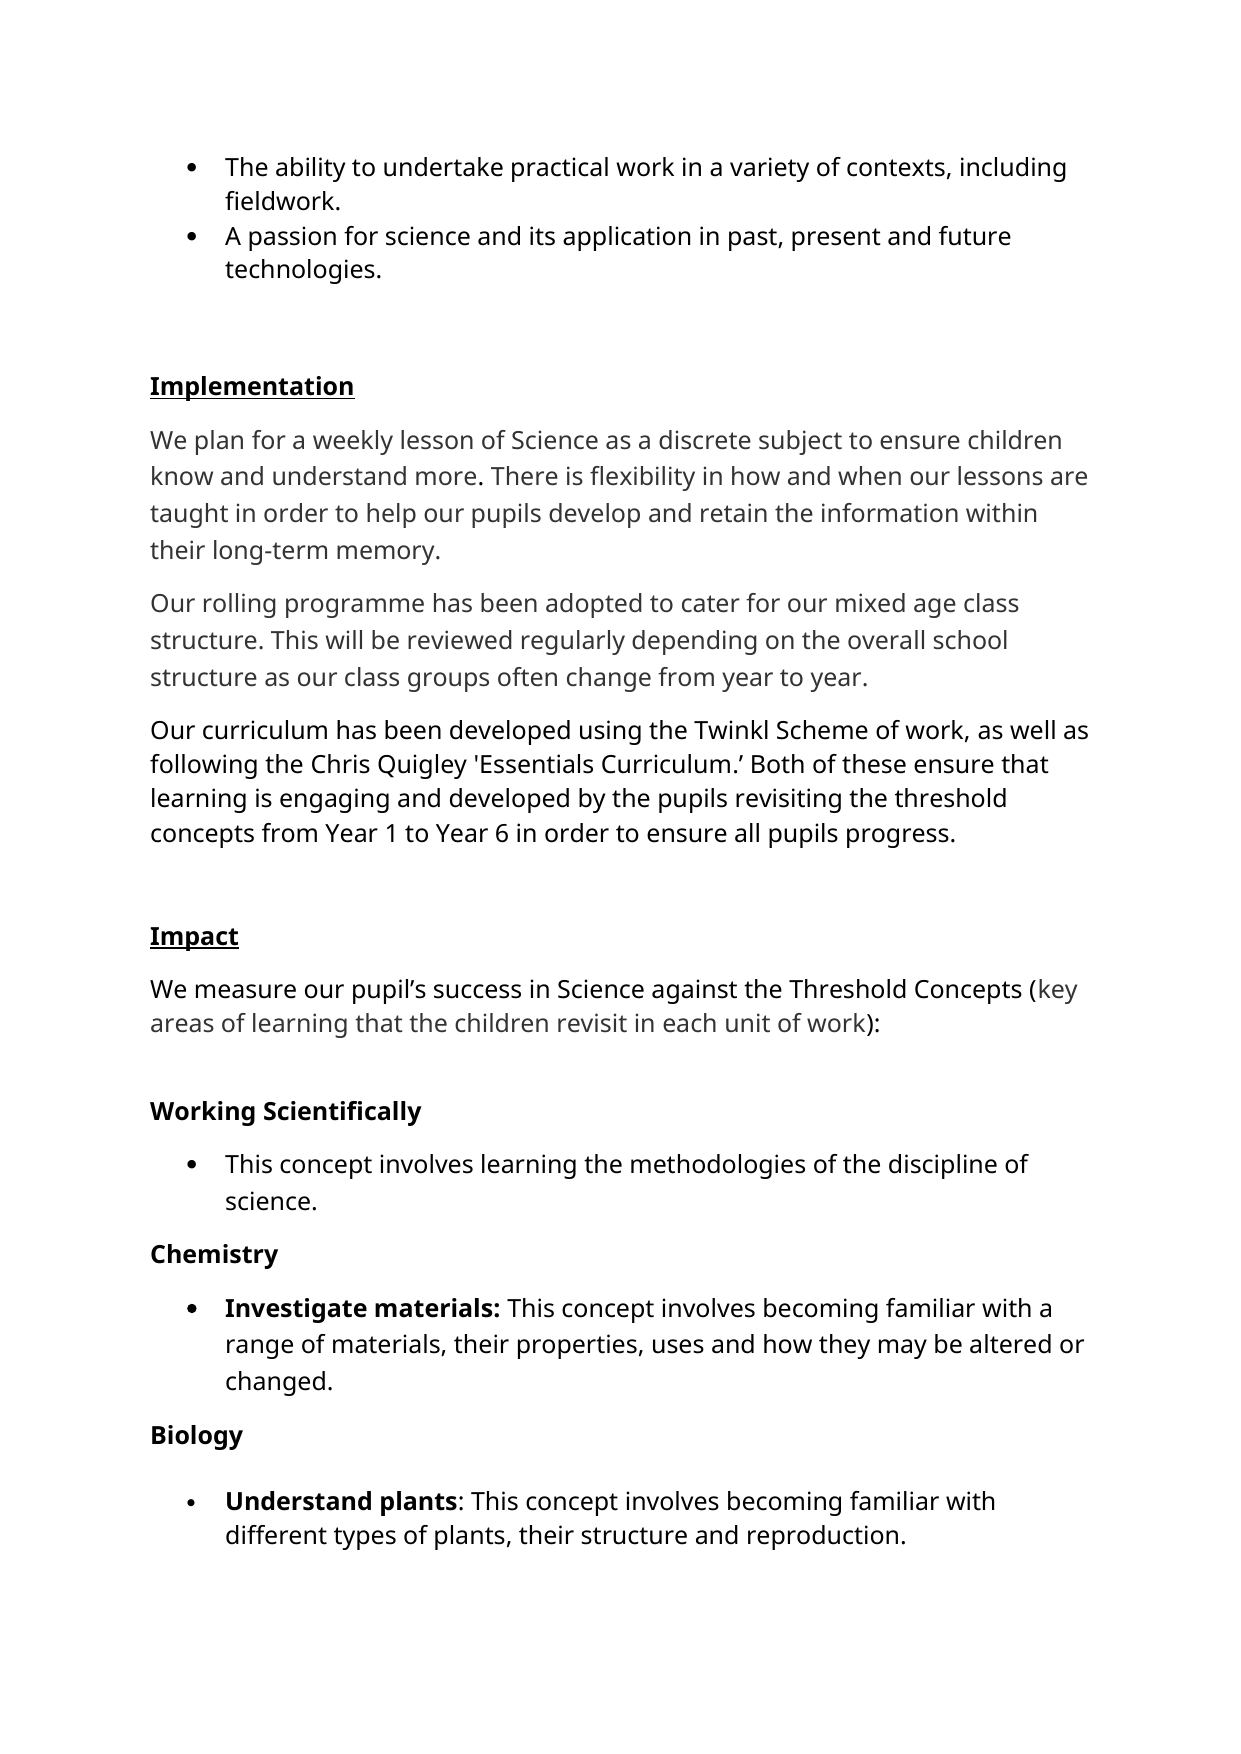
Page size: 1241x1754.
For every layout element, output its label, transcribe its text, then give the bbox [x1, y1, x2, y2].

list Investigate materials: This concept involves becoming familiar with a range of materials, their properties, uses and how they may be altered or changed. [187, 1290, 1090, 1398]
list This concept involves learning the methodologies of the discipline of science. [187, 1147, 1090, 1218]
list The ability to undertake practical work in a variety of contexts, including fieldwork. [187, 150, 1090, 218]
text Implementation [150, 369, 1090, 403]
text Chemistry [150, 1237, 1090, 1271]
list Understand plants: This concept involves becoming familiar with different types of plants, their structure and reproduction. [187, 1483, 1090, 1551]
text Biology [150, 1417, 1090, 1451]
text We plan for a weekly lesson of Science as a discrete subject to ensure children know and understand more. There is flexibility in how and when our lessons are taught in order to help our pupils develop and retain the information within their long-term memory. [150, 422, 1090, 567]
text Our rolling programme has been adopted to cater for our mixed age class structure. This will be reviewed regularly depending on the overall school structure as our class groups often change from year to year. [150, 586, 1090, 694]
text We measure our pupil’s success in Science against the Threshold Concepts (key areas of learning that the children revisit in each unit of work): [150, 972, 1090, 1040]
text Impact [150, 918, 1090, 952]
text Working Scientifically [150, 1093, 1090, 1127]
text Our curriculum has been developed using the Twinkl Scheme of work, as well as following the Chris Quigley 'Essentials Curriculum.’ Both of these ensure that learning is engaging and developed by the pupils revisiting the threshold concepts from Year 1 to Year 6 in order to ensure all pupils progress. [150, 713, 1090, 849]
list A passion for science and its application in past, present and future technologies. [187, 218, 1090, 286]
